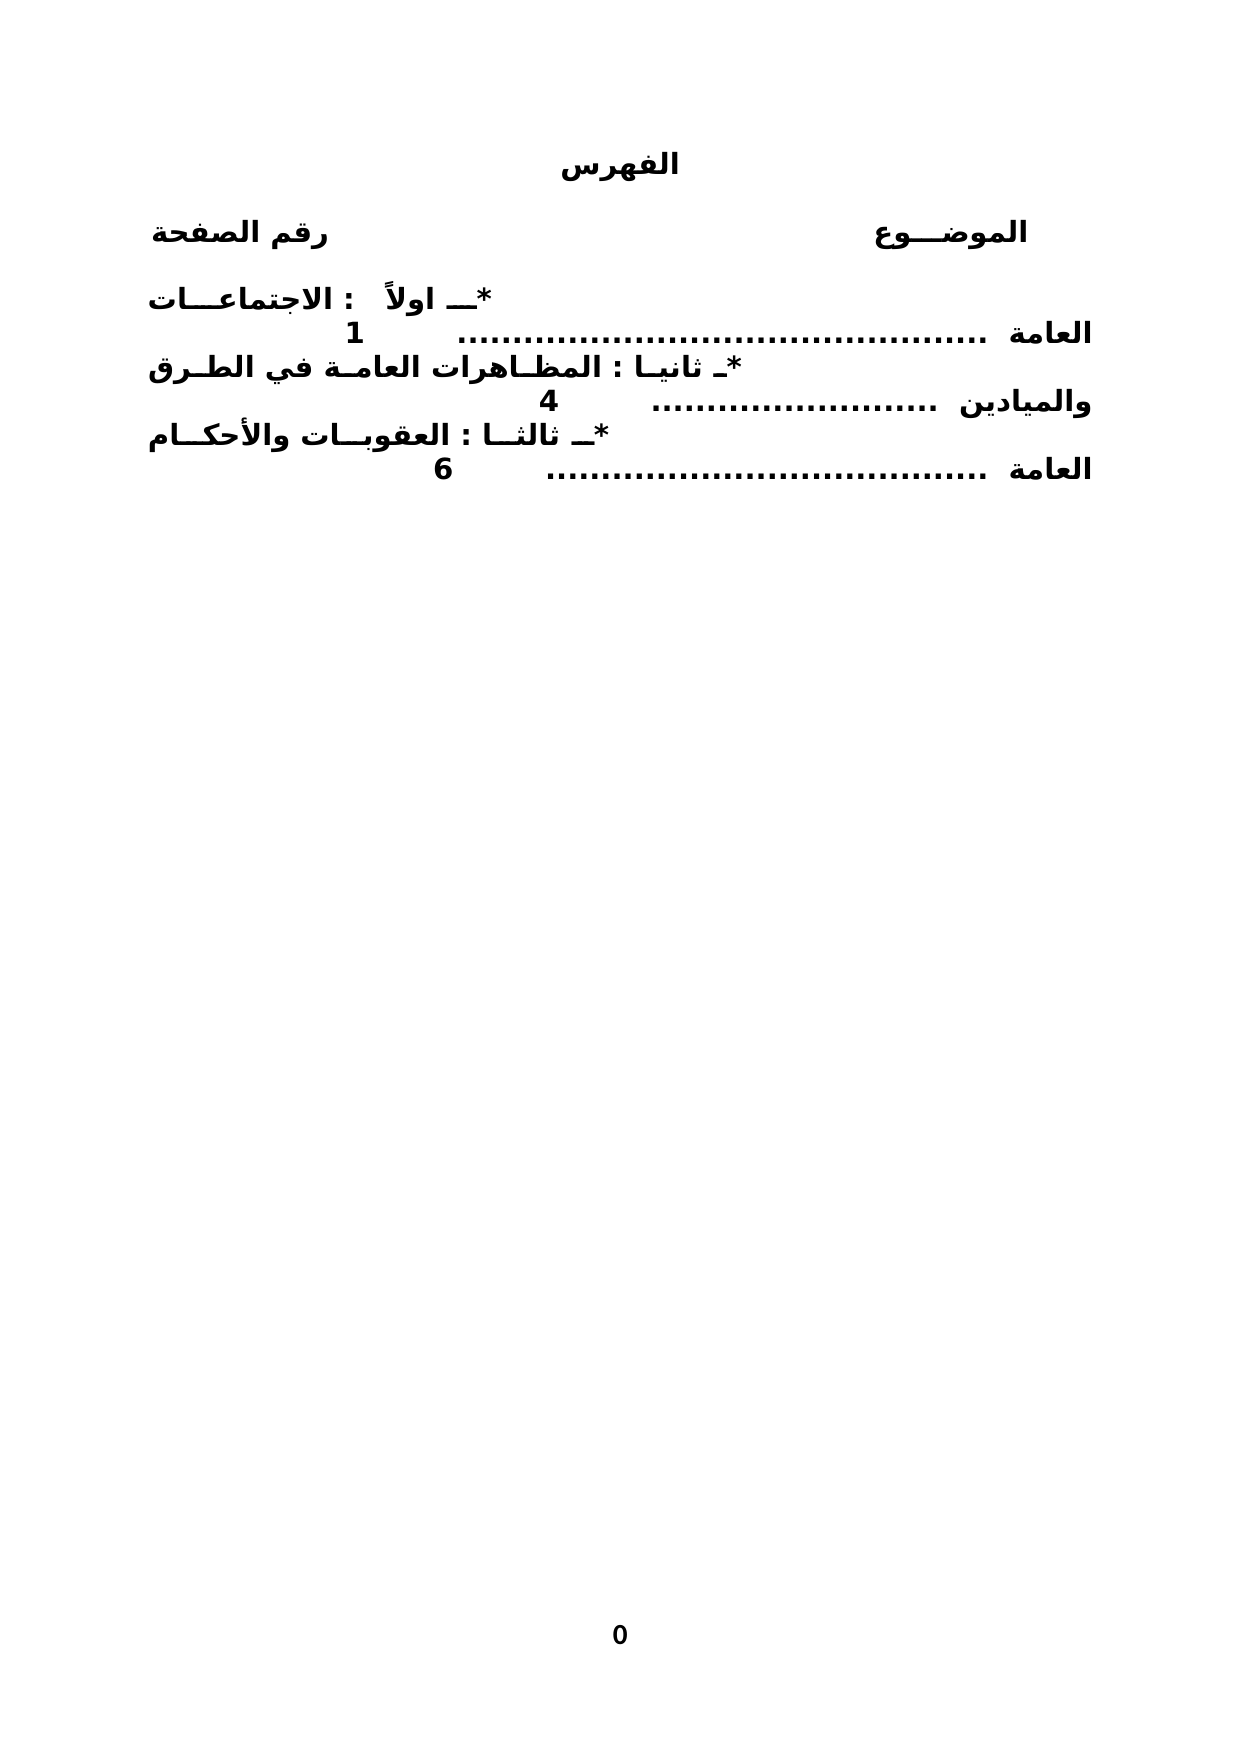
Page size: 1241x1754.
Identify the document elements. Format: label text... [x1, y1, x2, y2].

subtitle الفهرس [148, 148, 1092, 182]
subtitle الموضـــوع رقم الصفحة [148, 215, 1092, 249]
subtitle * اولاً : الاجتماعات العامة ................................................ 1 [148, 283, 1092, 351]
subtitle * ثالثا : العقوبات والأحكام العامة ........................................ 6 [148, 418, 1092, 486]
subtitle * ثانيا : المظاهرات العامة في الطرق والميادين .......................... 4 [148, 351, 1092, 418]
